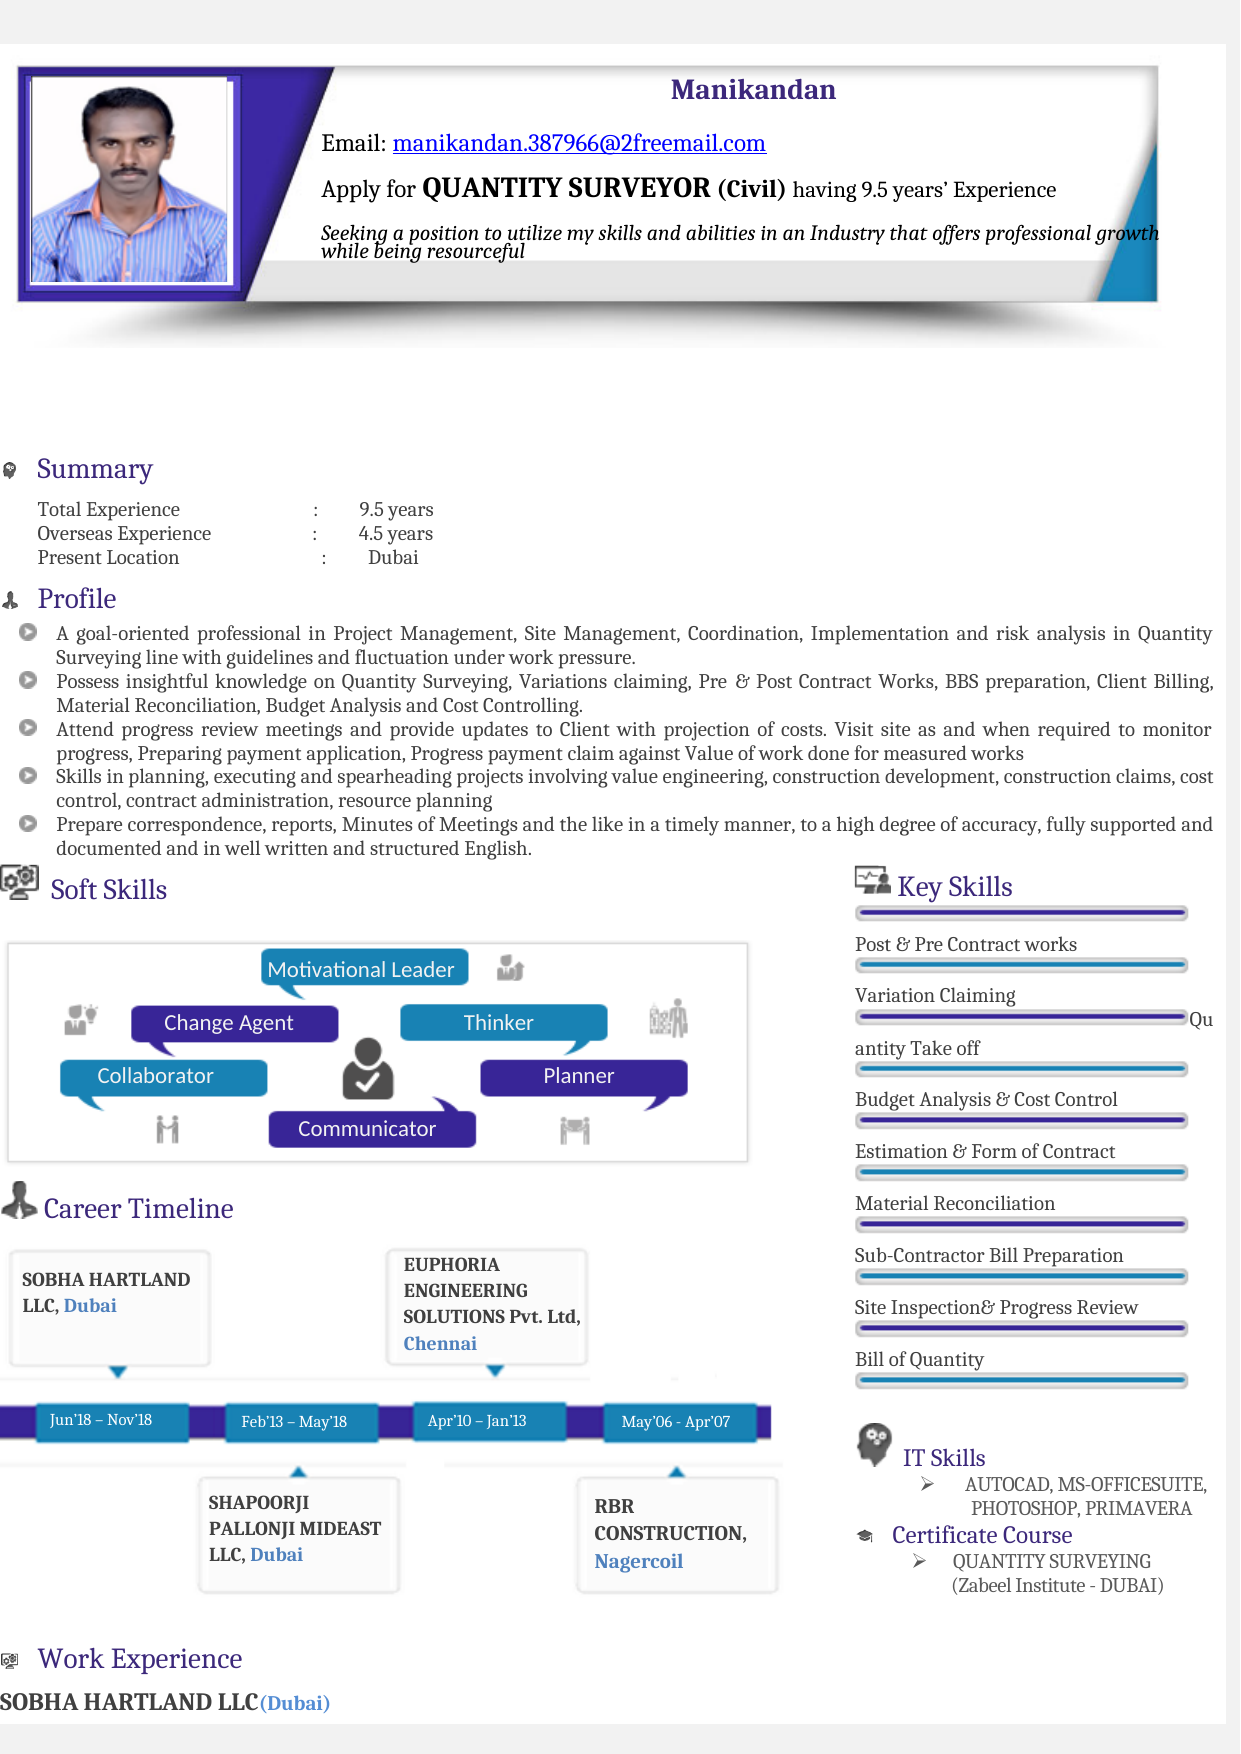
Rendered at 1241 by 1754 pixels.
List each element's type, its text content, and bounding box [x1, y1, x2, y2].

picture [854, 861, 891, 897]
table_header [0, 44, 1226, 438]
picture [19, 623, 37, 641]
picture [1, 462, 18, 479]
picture [0, 940, 756, 1167]
picture [854, 1008, 1190, 1027]
picture [854, 1060, 1190, 1079]
picture [854, 956, 1190, 975]
picture [856, 1526, 873, 1544]
picture [19, 719, 37, 736]
picture [854, 1164, 1190, 1183]
table_cell Summary Total Experience : 9.5 years Overseas Experience : 4.5 years Present Location : Dubai Profile [0, 438, 1226, 621]
picture [19, 671, 37, 689]
table_cell Soft Skills Career Timeline [0, 861, 844, 1642]
picture [19, 815, 37, 832]
picture [0, 1181, 38, 1219]
picture [854, 1268, 1190, 1287]
picture [854, 904, 1190, 923]
table_cell Key Skills Post & Pre Contract works Variation ClaimingQuantity Take off Budget Analysis & Cost Control Estimation & Form of Contract Material Reconciliation Sub-Contractor Bill Preparation Site Inspection& Progress Review Bill of Quantity IT Skills AUTOCAD, MS-OFFICESUITE, PHOTOSHOP, PRIMAVERA Certificate Course QUANTITY SURVEYING (Zabeel Institute - DUBAI) [844, 861, 1226, 1642]
picture [854, 1372, 1190, 1391]
table_cell A goal-oriented professional in Project Management, Site Management, Coordination, Implementation and risk analysis in Quantity Surveying line with guidelines and fluctuation under work pressure. Possess insightful knowledge on Quantity Surveying, Variations claiming, Pre & Post Contract Works, BBS preparation, Client Billing, Material Reconciliation, Budget Analysis and Cost Controlling. Attend progress review meetings and provide updates to Client with projection of costs. Visit site as and when required to monitor progress, Preparing payment application, Progress payment claim against Value of work done for measured works Skills in planning, executing and spearheading projects involving value engineering, construction development, construction claims, cost control, contract administration, resource planning Prepare correspondence, reports, Minutes of Meetings and the like in a timely manner, to a high degree of accuracy, fully supported and documented and in well written and structured English. [0, 621, 1226, 861]
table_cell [0, 1642, 1226, 1724]
picture [0, 860, 39, 900]
picture [1, 591, 18, 609]
picture [854, 1112, 1190, 1131]
picture [854, 1423, 898, 1467]
picture [1, 1651, 18, 1669]
picture [0, 44, 1189, 348]
picture [0, 1240, 786, 1606]
picture [854, 1320, 1190, 1339]
picture [19, 767, 37, 784]
picture [854, 1216, 1190, 1235]
